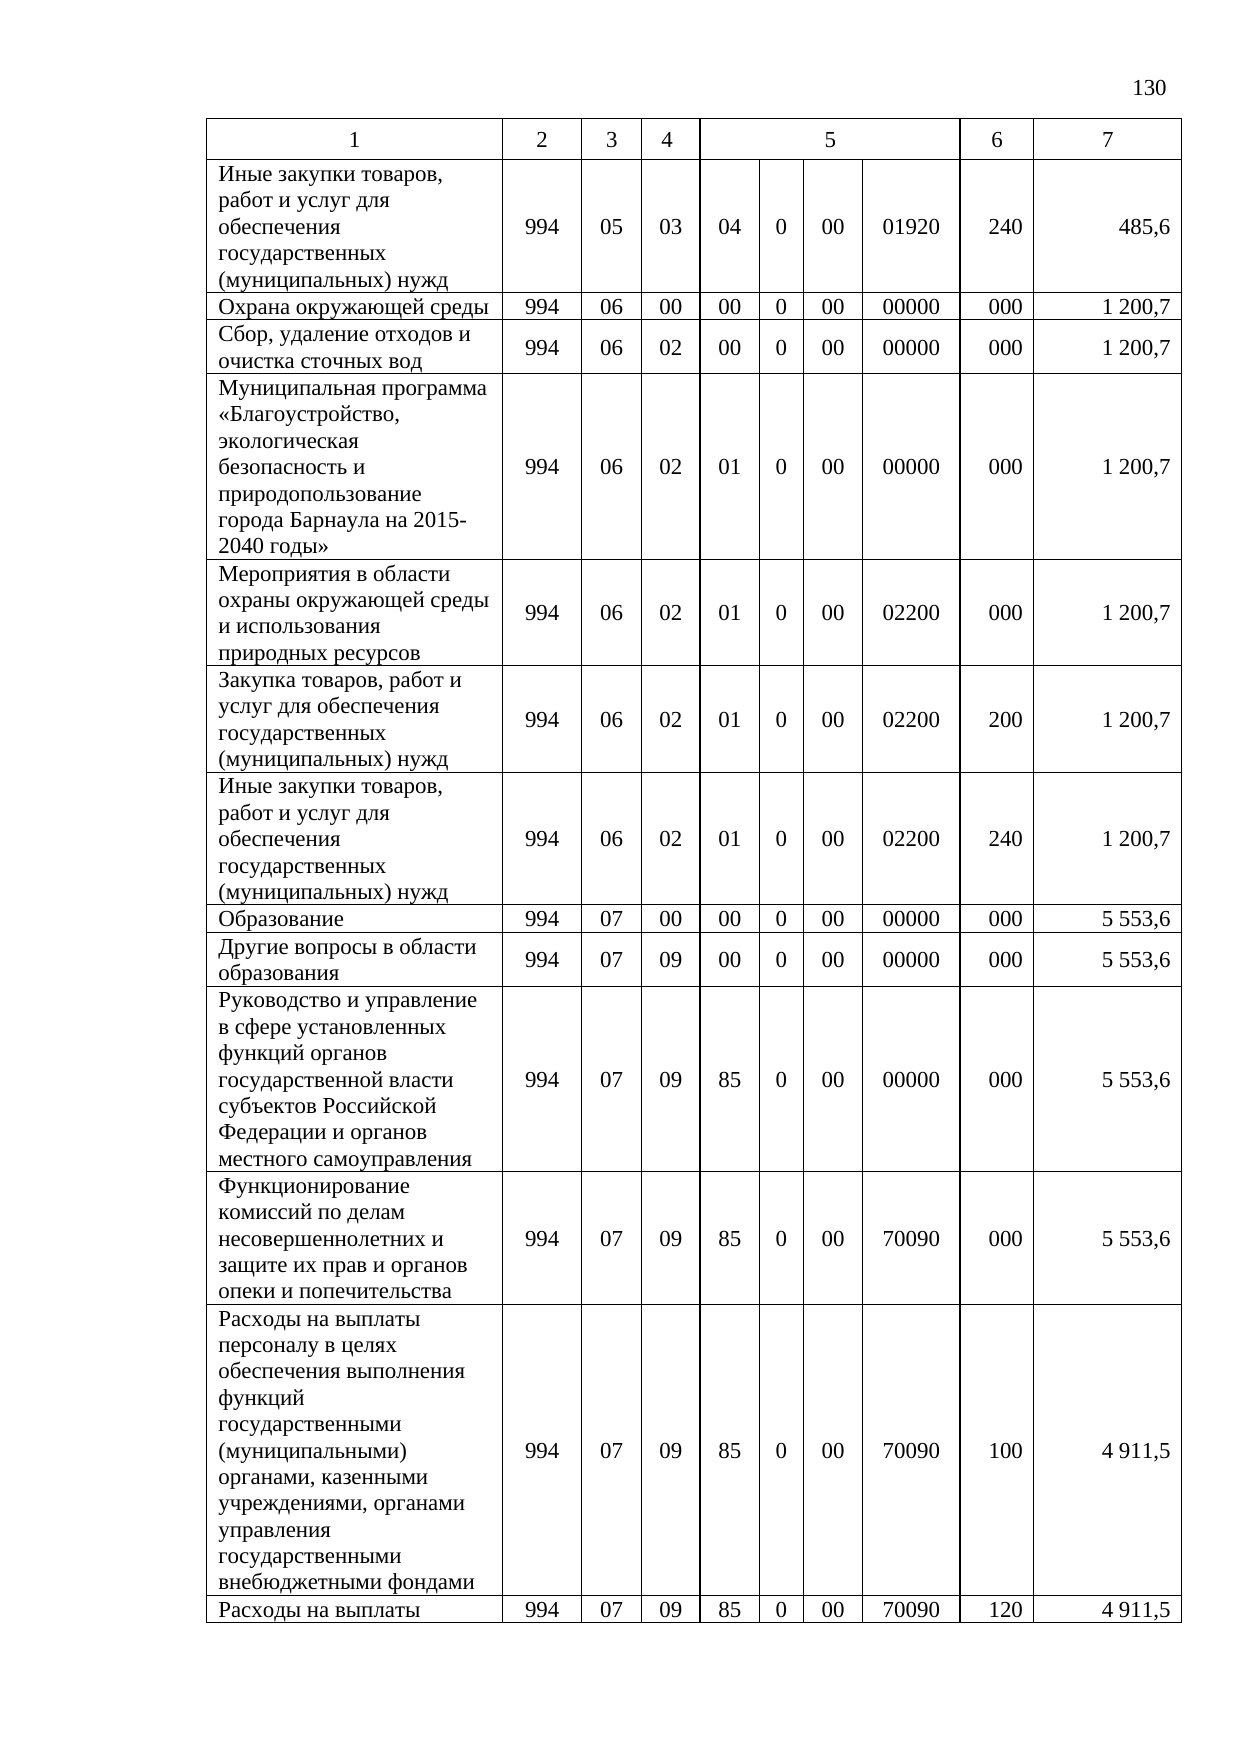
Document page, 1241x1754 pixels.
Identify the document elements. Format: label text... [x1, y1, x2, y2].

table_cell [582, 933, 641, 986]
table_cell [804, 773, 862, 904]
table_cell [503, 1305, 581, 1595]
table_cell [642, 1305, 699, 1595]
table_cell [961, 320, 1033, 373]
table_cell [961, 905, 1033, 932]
table_header 2 [503, 119, 581, 159]
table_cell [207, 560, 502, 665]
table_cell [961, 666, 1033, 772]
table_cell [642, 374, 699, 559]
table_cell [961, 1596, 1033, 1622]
table_header 4 [642, 119, 699, 159]
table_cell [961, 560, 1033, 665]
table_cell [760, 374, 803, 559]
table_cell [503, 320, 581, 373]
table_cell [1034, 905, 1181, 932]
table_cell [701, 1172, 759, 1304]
table_header 1 [207, 119, 502, 159]
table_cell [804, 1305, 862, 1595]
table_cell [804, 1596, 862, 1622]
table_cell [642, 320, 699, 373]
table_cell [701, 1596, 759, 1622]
table_header 7 [1034, 119, 1181, 159]
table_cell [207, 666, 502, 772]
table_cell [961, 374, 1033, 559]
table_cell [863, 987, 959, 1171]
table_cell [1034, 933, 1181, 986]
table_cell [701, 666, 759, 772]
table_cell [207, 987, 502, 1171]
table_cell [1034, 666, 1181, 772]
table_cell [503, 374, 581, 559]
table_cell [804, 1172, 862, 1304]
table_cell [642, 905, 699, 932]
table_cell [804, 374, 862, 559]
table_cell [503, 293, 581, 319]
table_header 5 [701, 119, 959, 159]
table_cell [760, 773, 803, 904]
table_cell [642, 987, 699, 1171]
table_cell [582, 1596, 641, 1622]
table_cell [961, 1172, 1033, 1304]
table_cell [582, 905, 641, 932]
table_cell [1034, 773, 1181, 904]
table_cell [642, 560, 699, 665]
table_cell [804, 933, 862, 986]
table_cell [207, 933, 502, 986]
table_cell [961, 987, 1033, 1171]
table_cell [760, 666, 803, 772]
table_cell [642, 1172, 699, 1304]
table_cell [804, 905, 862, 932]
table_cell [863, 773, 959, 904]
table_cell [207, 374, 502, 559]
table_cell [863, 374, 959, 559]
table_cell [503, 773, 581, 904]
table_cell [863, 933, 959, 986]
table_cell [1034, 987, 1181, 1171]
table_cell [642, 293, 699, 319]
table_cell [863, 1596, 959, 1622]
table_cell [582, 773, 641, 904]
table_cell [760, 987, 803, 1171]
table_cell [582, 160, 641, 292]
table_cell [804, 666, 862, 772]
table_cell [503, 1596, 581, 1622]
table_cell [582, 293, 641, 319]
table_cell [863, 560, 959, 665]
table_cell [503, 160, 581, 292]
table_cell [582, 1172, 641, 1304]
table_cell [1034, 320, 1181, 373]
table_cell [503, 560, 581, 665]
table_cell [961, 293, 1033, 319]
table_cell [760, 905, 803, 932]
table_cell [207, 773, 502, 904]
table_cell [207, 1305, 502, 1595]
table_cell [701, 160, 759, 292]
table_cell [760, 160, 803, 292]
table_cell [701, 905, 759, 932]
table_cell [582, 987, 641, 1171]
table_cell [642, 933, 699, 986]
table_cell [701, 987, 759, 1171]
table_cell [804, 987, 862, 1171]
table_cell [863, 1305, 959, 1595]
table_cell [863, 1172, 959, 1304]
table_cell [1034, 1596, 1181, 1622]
table_header 6 [961, 119, 1033, 159]
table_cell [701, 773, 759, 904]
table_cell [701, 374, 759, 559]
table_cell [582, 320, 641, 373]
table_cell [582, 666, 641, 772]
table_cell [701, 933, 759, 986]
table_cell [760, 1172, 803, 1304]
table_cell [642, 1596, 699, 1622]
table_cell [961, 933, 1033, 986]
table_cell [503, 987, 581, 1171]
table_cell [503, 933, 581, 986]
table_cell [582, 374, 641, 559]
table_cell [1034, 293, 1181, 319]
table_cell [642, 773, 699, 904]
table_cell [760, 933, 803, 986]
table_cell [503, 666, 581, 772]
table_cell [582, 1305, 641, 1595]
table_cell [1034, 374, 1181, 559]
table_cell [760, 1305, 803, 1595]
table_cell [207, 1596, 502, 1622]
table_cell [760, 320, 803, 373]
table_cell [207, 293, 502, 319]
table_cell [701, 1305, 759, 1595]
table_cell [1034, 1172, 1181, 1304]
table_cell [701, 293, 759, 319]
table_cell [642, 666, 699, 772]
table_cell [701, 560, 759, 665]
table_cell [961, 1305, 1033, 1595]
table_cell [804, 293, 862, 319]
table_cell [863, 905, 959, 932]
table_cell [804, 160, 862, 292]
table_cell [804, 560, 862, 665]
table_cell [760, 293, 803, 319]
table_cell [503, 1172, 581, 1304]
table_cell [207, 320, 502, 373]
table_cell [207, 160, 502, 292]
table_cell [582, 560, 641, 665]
table_header 3 [582, 119, 641, 159]
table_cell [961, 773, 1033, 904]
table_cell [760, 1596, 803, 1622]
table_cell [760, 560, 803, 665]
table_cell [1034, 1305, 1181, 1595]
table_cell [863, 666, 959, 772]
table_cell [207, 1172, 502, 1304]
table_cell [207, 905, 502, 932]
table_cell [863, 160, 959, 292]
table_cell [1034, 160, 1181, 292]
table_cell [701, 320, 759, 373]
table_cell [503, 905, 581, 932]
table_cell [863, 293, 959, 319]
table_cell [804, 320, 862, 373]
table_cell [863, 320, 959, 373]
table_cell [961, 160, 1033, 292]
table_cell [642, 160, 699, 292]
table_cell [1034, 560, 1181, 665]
